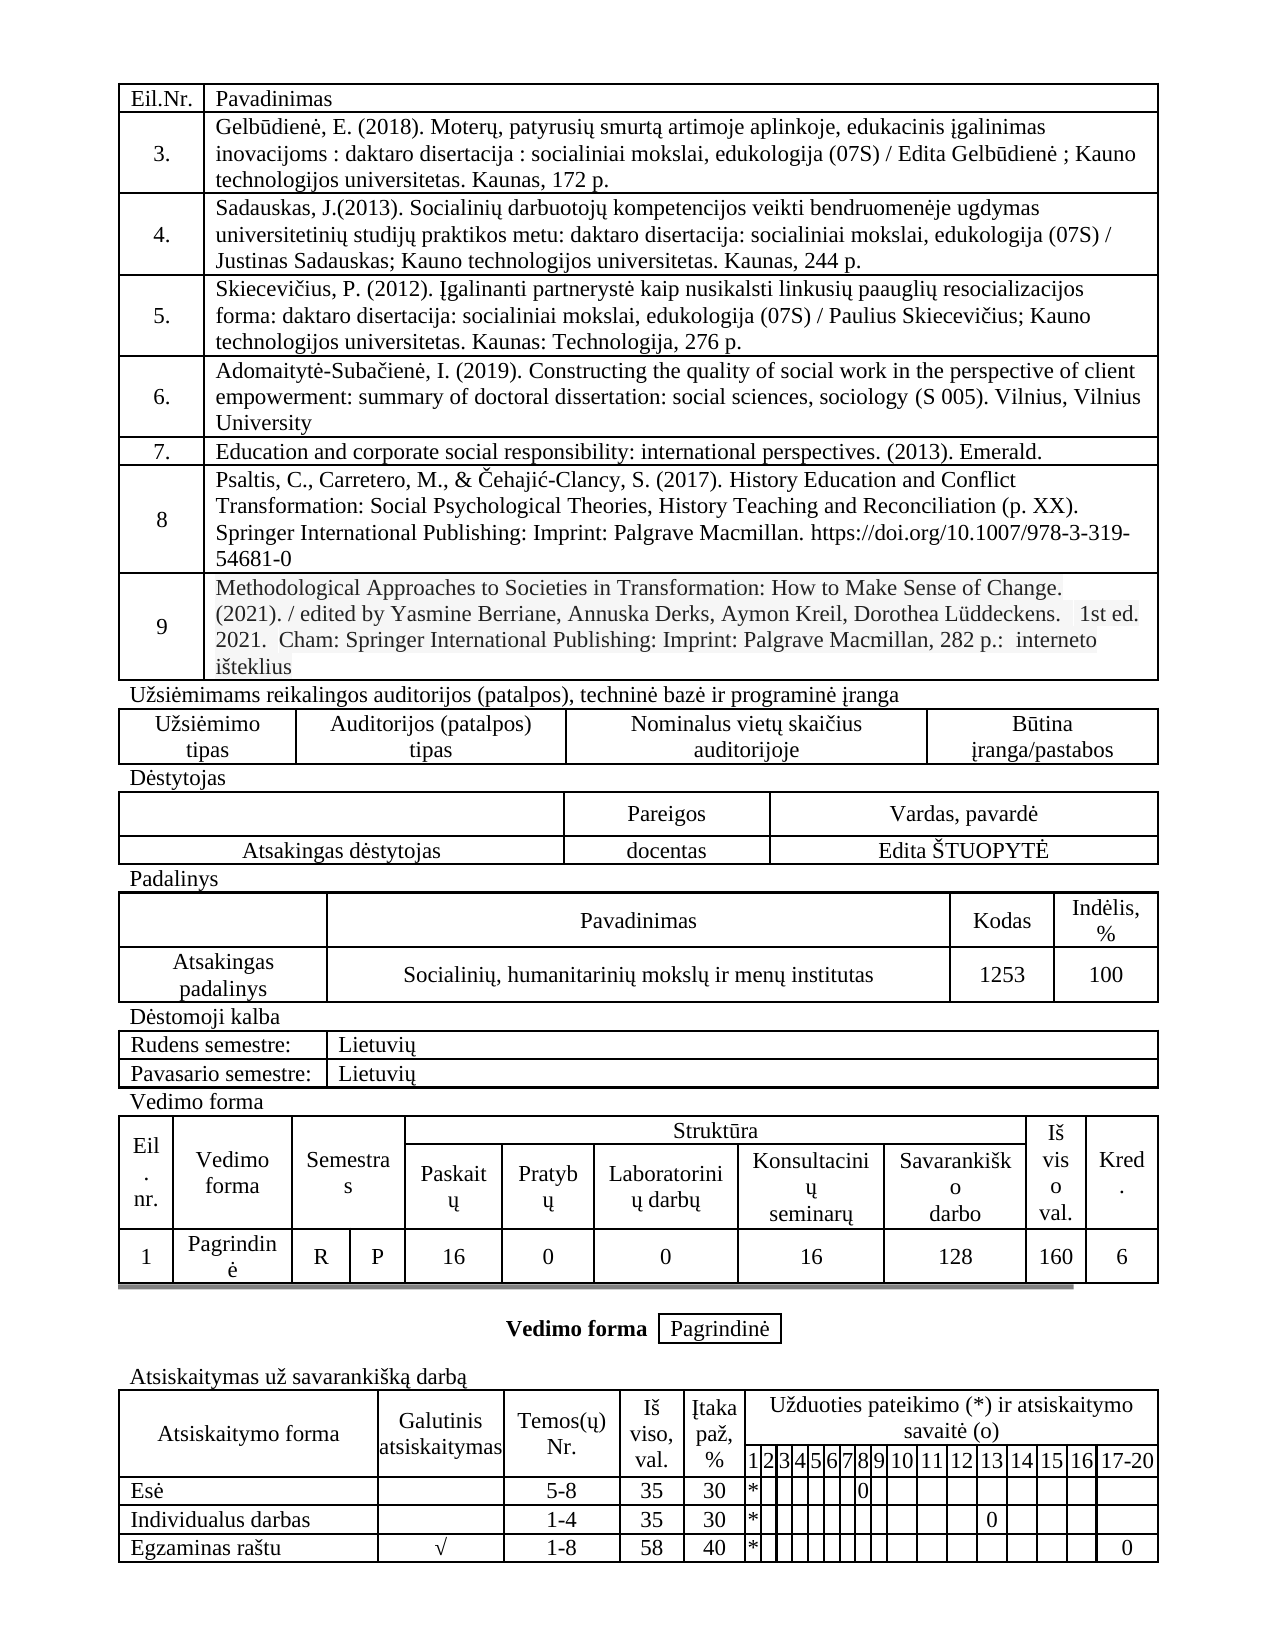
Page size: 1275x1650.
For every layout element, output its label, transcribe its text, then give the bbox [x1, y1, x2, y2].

table_cell 16 [739, 1230, 883, 1282]
table_cell [918, 1478, 946, 1504]
table_cell Konsultacinių seminarų [739, 1145, 883, 1227]
table_cell 160 [1027, 1230, 1085, 1282]
table_header Temos(ų) Nr. [505, 1391, 619, 1476]
table_cell 1-4 [505, 1506, 619, 1532]
table_cell [1098, 1506, 1157, 1532]
table_cell [825, 1478, 839, 1504]
table_cell [825, 1506, 839, 1532]
table_header Struktūra [406, 1117, 1025, 1143]
table_cell 5. [120, 276, 203, 354]
table_cell R [293, 1230, 349, 1282]
table_cell 2 [762, 1446, 775, 1476]
table_cell [1068, 1478, 1095, 1504]
table_header Iš viso val. [1027, 1117, 1085, 1227]
table_cell 30 [685, 1506, 744, 1532]
table_cell [978, 1478, 1006, 1504]
table_cell 13 [978, 1446, 1006, 1476]
table_cell Atsakingas dėstytojas [120, 837, 563, 863]
table_cell 40 [685, 1535, 744, 1561]
table_cell 7. [120, 438, 203, 464]
table_cell 0 [856, 1478, 870, 1504]
table_cell [1098, 1478, 1157, 1504]
table_cell [841, 1535, 854, 1561]
table_cell 58 [621, 1535, 683, 1561]
table_cell [1008, 1506, 1036, 1532]
table_cell 10 [888, 1446, 916, 1476]
table_cell Edita ŠTUOPYTĖ [771, 837, 1157, 863]
table_cell 16 [1068, 1446, 1095, 1476]
table_cell 1 [120, 1230, 172, 1282]
table_cell 4. [120, 194, 203, 273]
table_header [120, 793, 563, 834]
table_header Atsiskaitymo forma [120, 1391, 377, 1476]
text Užsiėmimams reikalingos auditorijos (patalpos), techninė bazė ir programinė įranga [129, 681, 1146, 708]
table_cell Gelbūdienė, E. (2018). Moterų, patyrusių smurtą artimoje aplinkoje, edukacinis įgalinimas inovacijoms : daktaro disertacija : socialiniai mokslai, edukologija (07S) / Edita Gelbūdienė ; Kauno technologijos universitetas. Kaunas, 172 p. [205, 113, 1157, 192]
table_cell 5 [809, 1446, 823, 1476]
table_cell P [351, 1230, 404, 1282]
table_header [120, 894, 326, 946]
table_cell docentas [565, 837, 769, 863]
table_cell Lietuvių [328, 1060, 1157, 1086]
table_cell Socialinių, humanitarinių mokslų ir menų institutas [328, 948, 949, 1001]
text Dėstomoji kalba [129, 1003, 1146, 1029]
table_cell 0 [1098, 1535, 1157, 1561]
table_cell Adomaitytė-Subačienė, I. (2019). Constructing the quality of social work in the perspective of client empowerment: summary of doctoral dissertation: social sciences, sociology (S 005). Vilnius, Vilnius University [205, 357, 1157, 436]
table_header Indėlis, % [1055, 894, 1157, 946]
table_cell 8 [856, 1446, 870, 1476]
table_cell 16 [406, 1230, 501, 1282]
table_cell 3. [120, 113, 203, 192]
table_cell 6 [825, 1446, 839, 1476]
table_cell [1038, 1478, 1066, 1504]
table_cell * [746, 1535, 760, 1561]
table_cell 5-8 [505, 1478, 619, 1504]
table_cell Paskaitų [406, 1145, 501, 1227]
table_header Galutinis atsiskaitymas [379, 1391, 503, 1476]
table_header Pagrindinė [660, 1315, 780, 1342]
table_cell Pavasario semestre: [120, 1060, 326, 1086]
table_cell Skiecevičius, P. (2012). Įgalinanti partnerystė kaip nusikalsti linkusių paauglių resocializacijos forma: daktaro disertacija: socialiniai mokslai, edukologija (07S) / Paulius Skiecevičius; Kauno technologijos universitetas. Kaunas: Technologija, 276 p. [205, 276, 1157, 354]
table_cell 6 [1087, 1230, 1157, 1282]
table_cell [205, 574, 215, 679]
table_cell [948, 1506, 976, 1532]
table_cell 1-8 [505, 1535, 619, 1561]
table_cell [872, 1478, 886, 1504]
table_cell [809, 1535, 823, 1561]
table_cell √ [379, 1535, 503, 1561]
table_cell [918, 1535, 946, 1561]
table_cell 100 [1055, 948, 1157, 1001]
table_header Auditorijos (patalpos) tipas [297, 710, 565, 762]
table_header Pareigos [565, 793, 769, 834]
table_cell 12 [948, 1446, 976, 1476]
table_cell 3 [778, 1446, 791, 1476]
table_cell [888, 1535, 916, 1561]
table_header Rudens semestre: [120, 1032, 326, 1058]
table_cell Egzaminas raštu [120, 1535, 377, 1561]
table_cell [872, 1506, 886, 1532]
table_cell [778, 1535, 791, 1561]
table_cell 128 [885, 1230, 1025, 1282]
table_cell [1068, 1506, 1095, 1532]
table_header Vardas, pavardė [771, 793, 1157, 834]
table_cell [1038, 1535, 1066, 1561]
table_header Užsiėmimo tipas [120, 710, 295, 762]
table_cell [809, 1506, 823, 1532]
table_header Vedimo forma [174, 1117, 291, 1227]
table_header Eil. nr. [120, 1117, 172, 1227]
table_cell [948, 1478, 976, 1504]
table_cell [872, 1535, 886, 1561]
table_cell [841, 1478, 854, 1504]
table_cell 30 [685, 1478, 744, 1504]
table_cell [841, 1506, 854, 1532]
table_cell [778, 1478, 791, 1504]
table_cell Sadauskas, J.(2013). Socialinių darbuotojų kompetencijos veikti bendruomenėje ugdymas universitetinių studijų praktikos metu: daktaro disertacija: socialiniai mokslai, edukologija (07S) / Justinas Sadauskas; Kauno technologijos universitetas. Kaunas, 244 p. [205, 194, 1157, 273]
table_header Vedimo forma [494, 1313, 658, 1342]
table_cell 14 [1008, 1446, 1036, 1476]
table_cell [762, 1506, 775, 1532]
table_cell * [746, 1478, 760, 1504]
table_cell [888, 1478, 916, 1504]
table_cell [825, 1535, 839, 1561]
table_cell [1038, 1506, 1066, 1532]
table_cell 11 [918, 1446, 946, 1476]
table_cell 9 [872, 1446, 886, 1476]
text Padalinys [129, 865, 1146, 891]
table_cell [379, 1478, 503, 1504]
text Atsiskaitymas už savarankišką darbą [129, 1363, 1146, 1389]
table_cell 35 [621, 1506, 683, 1532]
table_cell [1008, 1535, 1036, 1561]
table_cell 0 [978, 1506, 1006, 1532]
table_header Eil.Nr. [120, 85, 203, 111]
table_cell 17-20 [1098, 1446, 1157, 1476]
table_cell 1253 [951, 948, 1053, 1001]
table_cell [856, 1535, 870, 1561]
table_cell Pagrindinė [174, 1230, 291, 1282]
table_cell 8 [120, 466, 203, 572]
table_cell [1068, 1535, 1095, 1561]
table_cell Pratybų [503, 1145, 593, 1227]
table_cell [888, 1506, 916, 1532]
table_cell [793, 1535, 807, 1561]
table_cell [1008, 1478, 1036, 1504]
table_cell [793, 1478, 807, 1504]
table_cell Esė [120, 1478, 377, 1504]
table_header Kodas [951, 894, 1053, 946]
table_cell [762, 1478, 775, 1504]
table_header Pavadinimas [205, 85, 1157, 111]
table_header Lietuvių [328, 1032, 1157, 1058]
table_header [746, 1391, 1157, 1444]
table_cell 1 [746, 1446, 760, 1476]
table_cell Atsakingas padalinys [120, 948, 326, 1001]
table_header Įtaka paž, % [685, 1391, 744, 1476]
table_cell 15 [1038, 1446, 1066, 1476]
table_cell Savarankiško darbo [885, 1145, 1025, 1227]
table_cell 7 [841, 1446, 854, 1476]
table_cell [978, 1535, 1006, 1561]
table_header Pavadinimas [328, 894, 949, 946]
table_cell Laboratorinių darbų [595, 1145, 737, 1227]
table_cell [948, 1535, 976, 1561]
table_cell [856, 1506, 870, 1532]
table_header Semestras [293, 1117, 404, 1227]
table_cell 4 [793, 1446, 807, 1476]
table_cell Methodological Approaches to Societies in Transformation: How to Make Sense of Change. (2021). / edited by Yasmine Berriane, Annuska Derks, Aymon Kreil, Dorothea Lüddeckens. 1st ed. 2021. Cham: Springer International Publishing: Imprint: Palgrave Macmillan, 282 p.: interneto išteklius [292, 574, 1157, 679]
table_cell Psaltis, C., Carretero, M., & Čehajić-Clancy, S. (2017). History Education and Conflict Transformation: Social Psychological Theories, History Teaching and Reconciliation (p. XX). Springer International Publishing: Imprint: Palgrave Macmillan. https://doi.org/10.1007/978-3-319-54681-0 [205, 466, 1157, 572]
table_header Nominalus vietų skaičius auditorijoje [567, 710, 926, 762]
table_cell 0 [503, 1230, 593, 1282]
table_cell [918, 1506, 946, 1532]
table_cell [379, 1506, 503, 1532]
table_cell 35 [621, 1478, 683, 1504]
text Vedimo forma [129, 1089, 1146, 1115]
table_header Būtina įranga/pastabos [928, 710, 1157, 762]
table_cell * [746, 1506, 760, 1532]
table_cell Education and corporate social responsibility: international perspectives. (2013). Emerald. [205, 438, 1157, 464]
table_cell [762, 1535, 775, 1561]
table_cell [778, 1506, 791, 1532]
table_header Kred. [1087, 1117, 1157, 1227]
table_cell [793, 1506, 807, 1532]
text Dėstytojas [129, 765, 1146, 791]
table_cell 9 [120, 574, 203, 679]
table_cell 6. [120, 357, 203, 436]
table_cell Individualus darbas [120, 1506, 377, 1532]
table_cell [809, 1478, 823, 1504]
table_header Iš viso, val. [621, 1391, 683, 1476]
table_cell 0 [595, 1230, 737, 1282]
